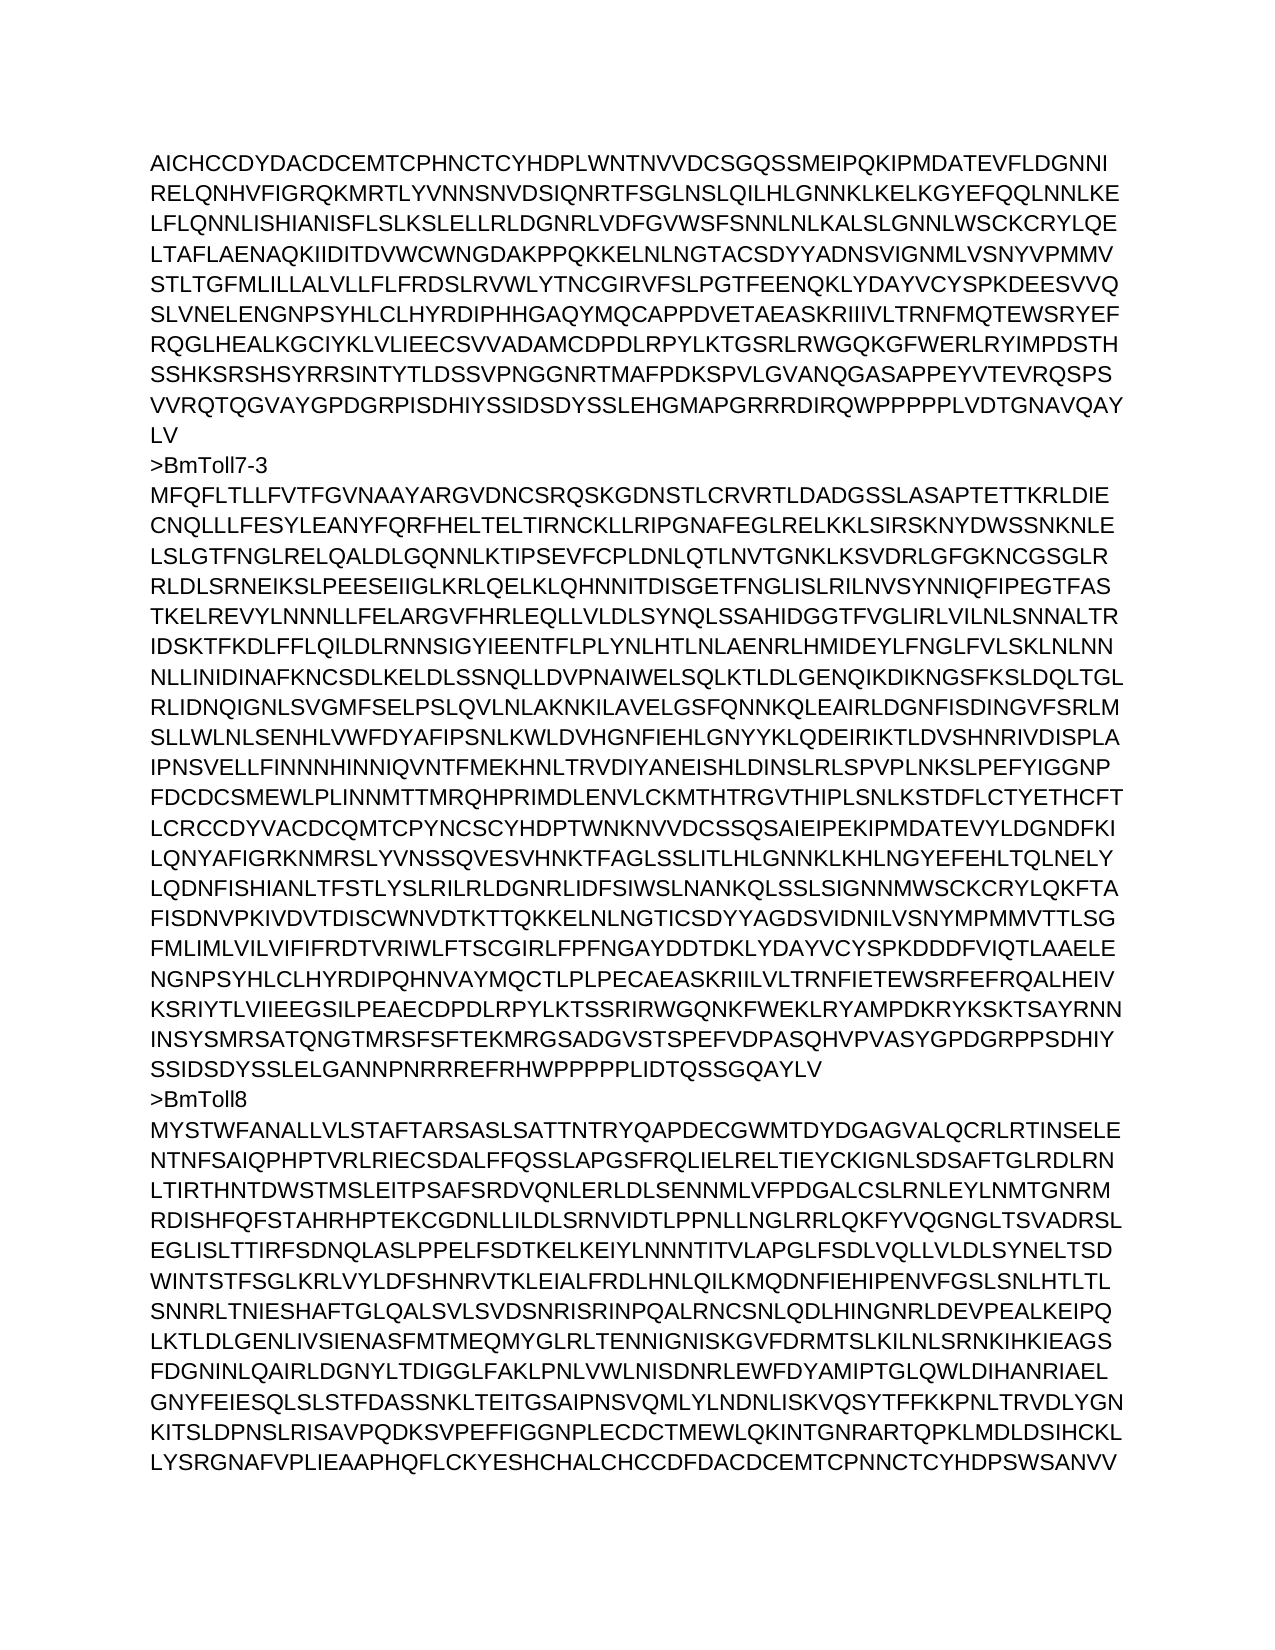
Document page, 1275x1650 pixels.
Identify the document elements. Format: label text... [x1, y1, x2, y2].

text MFQFLTLLFVTFGVNAAYARGVDNCSRQSKGDNSTLCRVRTLDADGSSLASAPTETTKRLDIECNQLLLFESYLEANYFQRFHELTELTIRNCKLLRIPGNAFEGLRELKKLSIRSKNYDWSSNKNLELSLGTFNGLRELQALDLGQNNLKTIPSEVFCPLDNLQTLNVTGNKLKSVDRLGFGKNCGSGLRRLDLSRNEIKSLPEESEIIGLKRLQELKLQHNNITDISGETFNGLISLRILNVSYNNIQFIPEGTFASTKELREVYLNNNLLFELARGVFHRLEQLLVLDLSYNQLSSAHIDGGTFVGLIRLVILNLSNNALTRIDSKTFKDLFFLQILDLRNNSIGYIEENTFLPLYNLHTLNLAENRLHMIDEYLFNGLFVLSKLNLNNNLLINIDINAFKNCSDLKELDLSSNQLLDVPNAIWELSQLKTLDLGENQIKDIKNGSFKSLDQLTGLRLIDNQIGNLSVGMFSELPSLQVLNLAKNKILAVELGSFQNNKQLEAIRLDGNFISDINGVFSRLMSLLWLNLSENHLVWFDYAFIPSNLKWLDVHGNFIEHLGNYYKLQDEIRIKTLDVSHNRIVDISPLAIPNSVELLFINNNHINNIQVNTFMEKHNLTRVDIYANEISHLDINSLRLSPVPLNKSLPEFYIGGNPFDCDCSMEWLPLINNMTTMRQHPRIMDLENVLCKMTHTRGVTHIPLSNLKSTDFLCTYETHCFTLCRCCDYVACDCQMTCPYNCSCYHDPTWNKNVVDCSSQSAIEIPEKIPMDATEVYLDGNDFKILQNYAFIGRKNMRSLYVNSSQVESVHNKTFAGLSSLITLHLGNNKLKHLNGYEFEHLTQLNELYLQDNFISHIANLTFSTLYSLRILRLDGNRLIDFSIWSLNANKQLSSLSIGNNMWSCKCRYLQKFTAFISDNVPKIVDVTDISCWNVDTKTTQKKELNLNGTICSDYYAGDSVIDNILVSNYMPMMVTTLSGFMLIMLVILVIFIFRDTVRIWLFTSCGIRLFPFNGAYDDTDKLYDAYVCYSPKDDDFVIQTLAAELENGNPSYHLCLHYRDIPQHNVAYMQCTLPLPECAEASKRIILVLTRNFIETEWSRFEFRQALHEIVKSRIYTLVIIEEGSILPEAECDPDLRPYLKTSSRIRWGQNKFWEKLRYAMPDKRYKSKTSAYRNNINSYSMRSATQNGTMRSFSFTEKMRGSADGVSTSPEFVDPASQHVPVASYGPDGRPPSDHIYSSIDSDYSSLELGANNPNRRREFRHWPPPPPLIDTQSSGQAYLV [150, 482, 1125, 1083]
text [150, 150, 1125, 448]
text >BmToll7-3 [150, 452, 1125, 478]
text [150, 1117, 1125, 1475]
text >BmToll8 [150, 1086, 1125, 1113]
